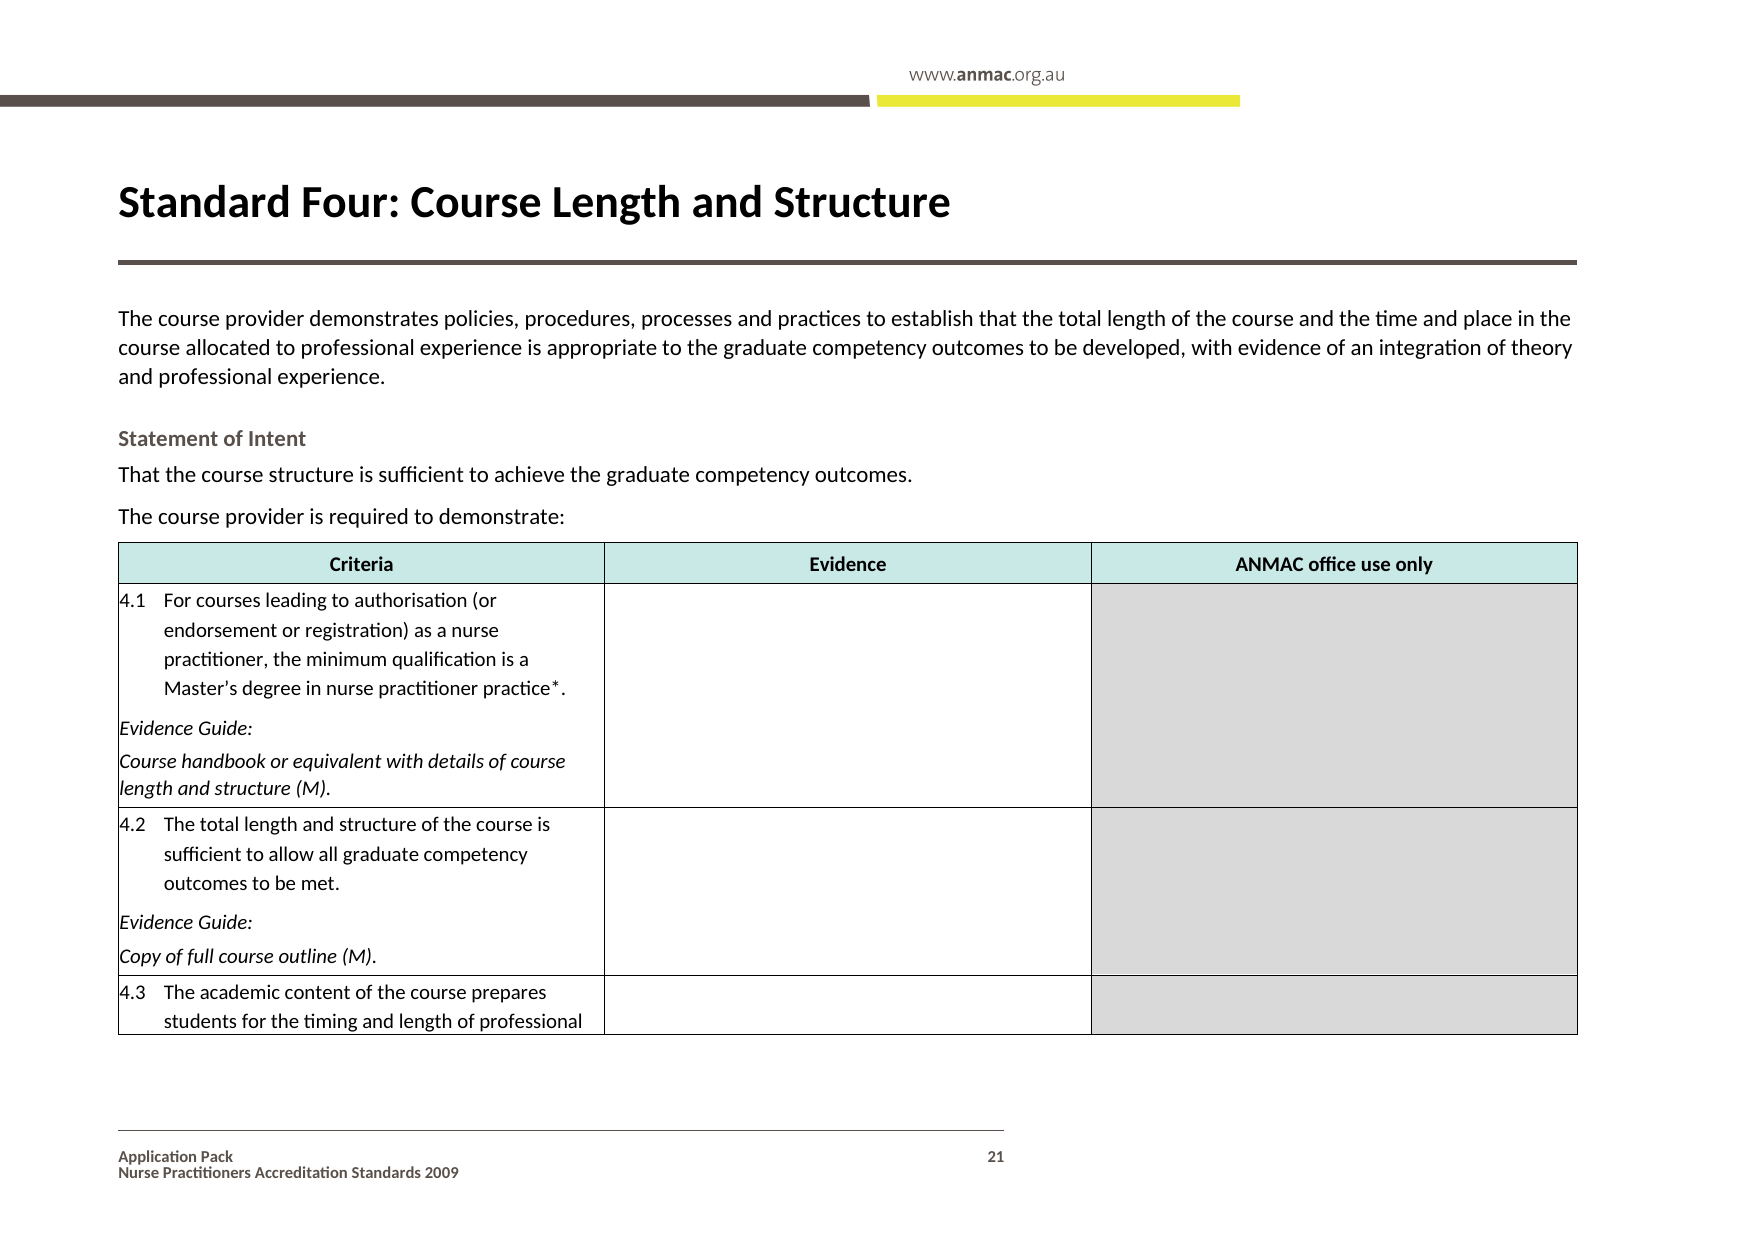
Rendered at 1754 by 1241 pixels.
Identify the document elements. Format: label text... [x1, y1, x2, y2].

table_cell [1092, 808, 1577, 974]
subtitle Statement of Intent [118, 423, 1577, 453]
text That the course structure is sufficient to achieve the graduate competency outcomes. [118, 459, 1577, 488]
table_header Criteria [119, 543, 604, 583]
table_cell [605, 584, 1091, 807]
table_header ANMAC office use only [1092, 543, 1577, 583]
table_cell [1092, 584, 1577, 807]
table_cell The total length and structure of the course is sufficient to allow all graduate competency outcomes to be met. Evidence Guide: Copy of full course outline (M). [119, 808, 604, 974]
text The course provider demonstrates policies, procedures, processes and practices to establish that the total length of the course and the time and place in the course allocated to professional experience is appropriate to the graduate competency outcomes to be developed, with evidence of an integration of theory and professional experience. [118, 303, 1577, 390]
table_header Evidence [605, 543, 1091, 583]
picture [0, 70, 1241, 107]
subtitle Standard Four: Course Length and Structure [118, 177, 1577, 260]
table_cell [605, 976, 1091, 1034]
table_cell For courses leading to authorisation (or endorsement or registration) as a nurse practitioner, the minimum qualification is a Master’s degree in nurse practitioner practice*. Evidence Guide: Course handbook or equivalent with details of course length and structure (M). [119, 584, 604, 807]
text The course provider is required to demonstrate: [118, 501, 1577, 530]
table_cell [1092, 976, 1577, 1034]
table_cell [605, 808, 1091, 974]
